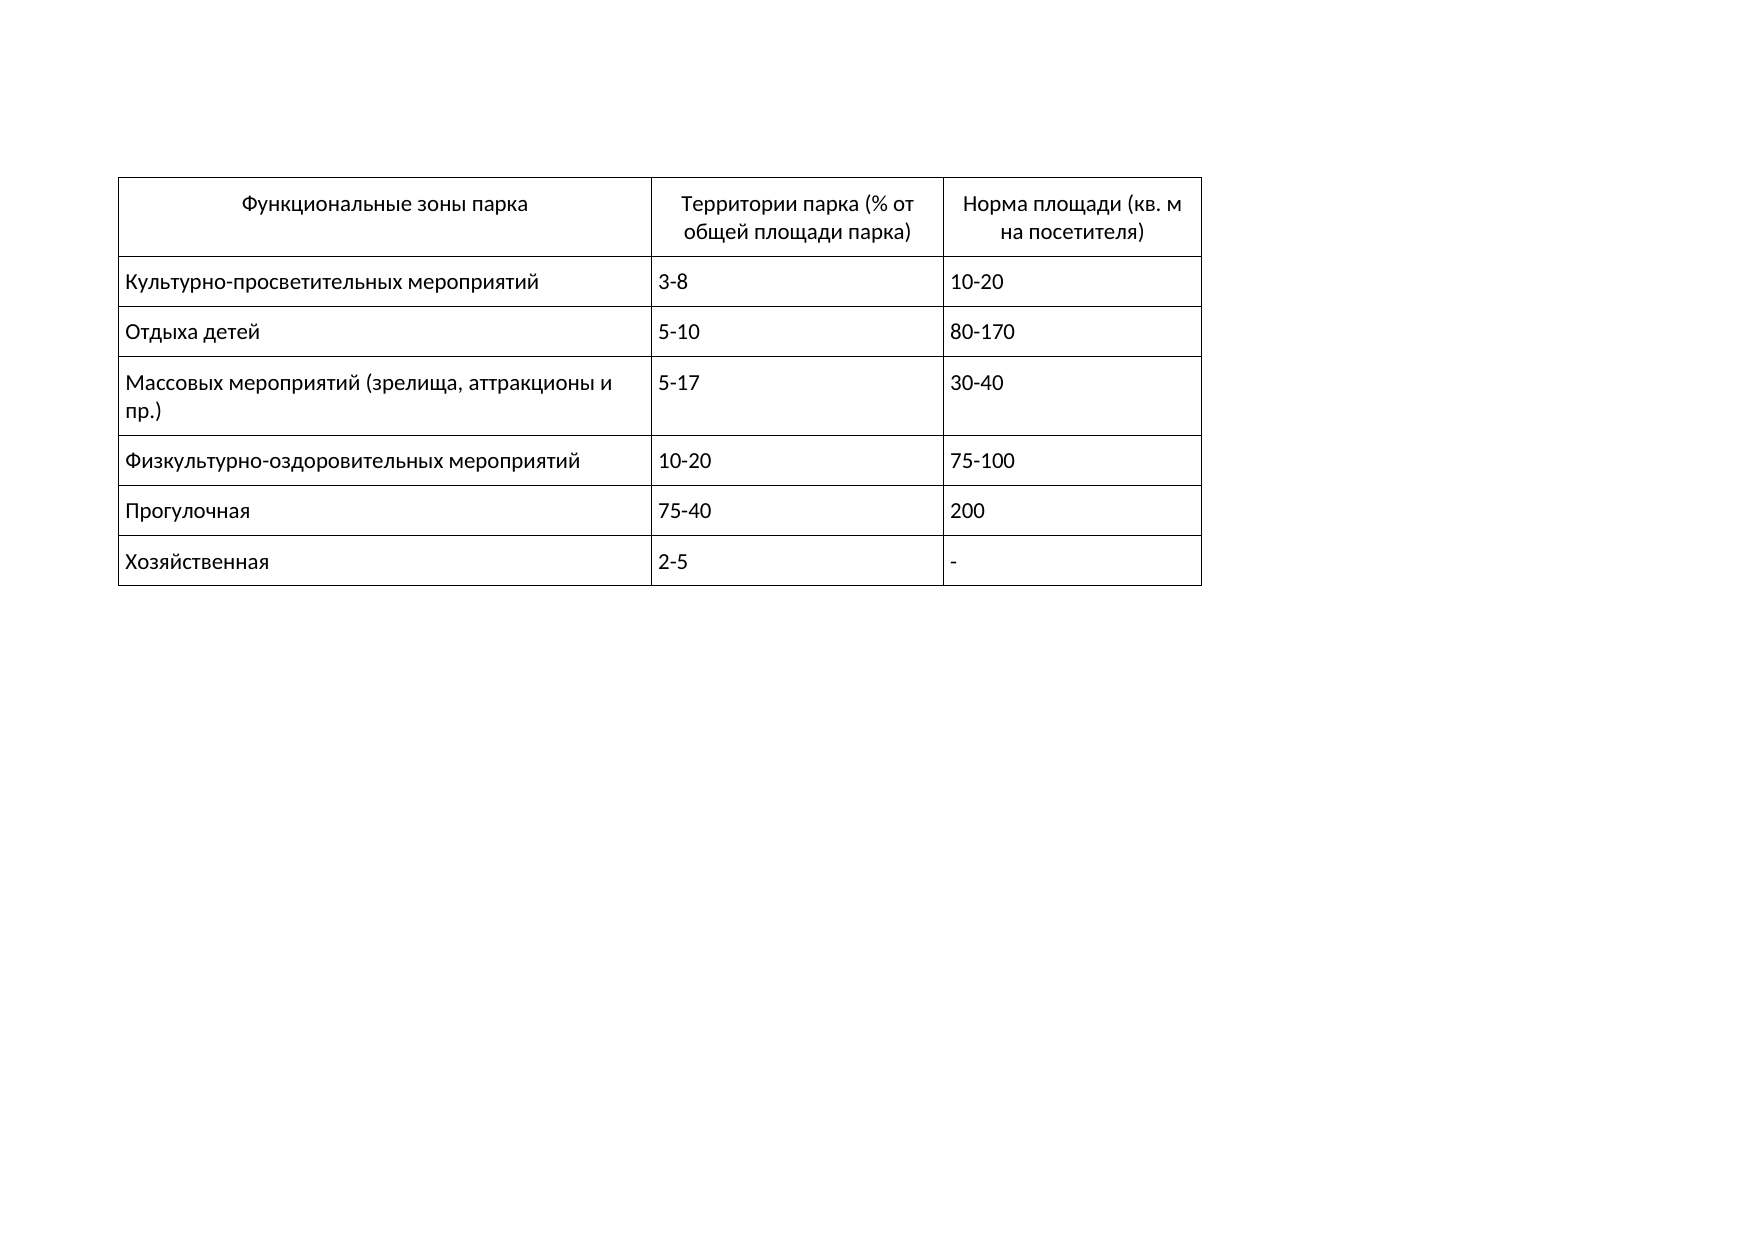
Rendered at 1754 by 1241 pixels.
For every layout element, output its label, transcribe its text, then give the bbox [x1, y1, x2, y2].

table_cell 10-20 [652, 436, 943, 485]
table_cell 75-100 [944, 436, 1201, 485]
table_cell 2-5 [652, 536, 943, 585]
table_header Функциональные зоны парка [119, 178, 651, 256]
table_cell 30-40 [944, 357, 1201, 434]
table_cell 80-170 [944, 307, 1201, 356]
table_cell Хозяйственная [119, 536, 651, 585]
table_cell Отдыха детей [119, 307, 651, 356]
table_cell 10-20 [944, 257, 1201, 306]
table_cell Культурно-просветительных мероприятий [119, 257, 651, 306]
table_cell 3-8 [652, 257, 943, 306]
table_header Территории парка (% от общей площади парка) [652, 178, 943, 256]
table_cell Физкультурно-оздоровительных мероприятий [119, 436, 651, 485]
table_cell 75-40 [652, 486, 943, 535]
table_cell - [944, 536, 1201, 585]
table_cell Массовых мероприятий (зрелища, аттракционы и пр.) [119, 357, 651, 434]
table_cell 5-10 [652, 307, 943, 356]
table_header Норма площади (кв. м на посетителя) [944, 178, 1201, 256]
table_cell 5-17 [652, 357, 943, 434]
table_cell 200 [944, 486, 1201, 535]
table_cell Прогулочная [119, 486, 651, 535]
